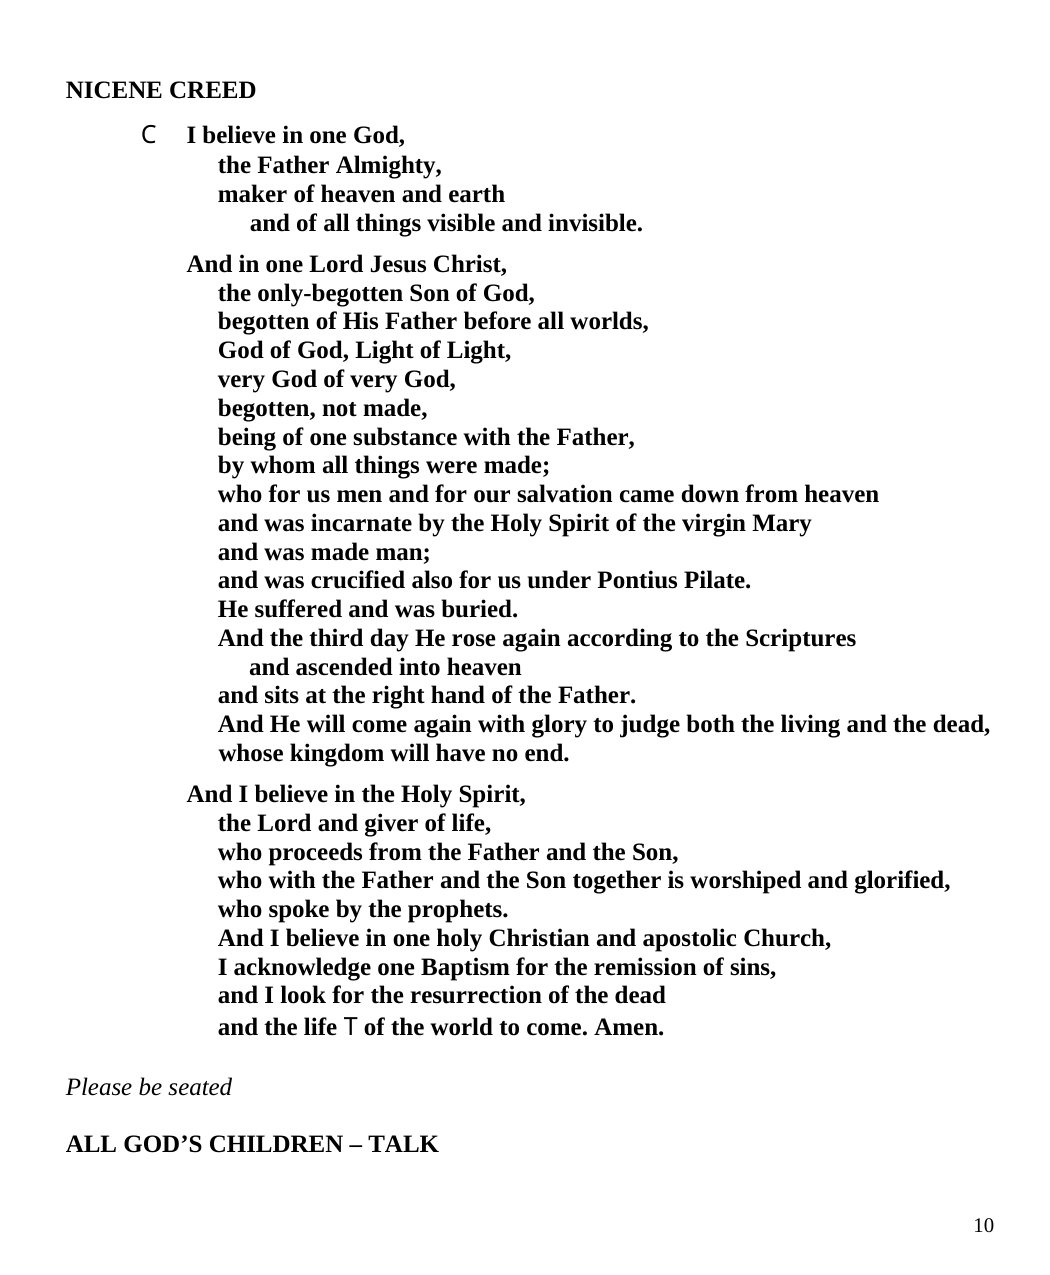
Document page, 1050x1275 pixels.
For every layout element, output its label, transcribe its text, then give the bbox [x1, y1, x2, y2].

text very God of very God, [186, 364, 994, 393]
text by whom all things were made; [186, 450, 994, 479]
text and was incarnate by the Holy Spirit of the virgin Mary [186, 508, 994, 537]
text Please be seated [66, 1072, 994, 1101]
text And I believe in one holy Christian and apostolic Church, [186, 923, 994, 952]
text the Father Almighty, [186, 150, 994, 179]
text ALL GOD’S CHILDREN – TALK [66, 1129, 1012, 1158]
text and was crucified also for us under Pontius Pilate. [186, 565, 994, 594]
text who proceeds from the Father and the Son, [186, 837, 994, 865]
text being of one substance with the Father, [186, 422, 994, 450]
text NICENE CREED [66, 75, 994, 104]
text C I believe in one God, [141, 116, 994, 150]
text and ascended into heaven [186, 652, 994, 680]
text and of all things visible and invisible. [187, 208, 994, 237]
text And the third day He rose again according to the Scriptures [186, 623, 994, 652]
text who for us men and for our salvation came down from heaven [186, 479, 994, 508]
text begotten, not made, [186, 393, 994, 422]
text God of God, Light of Light, [186, 335, 994, 364]
text and was made man; [186, 537, 994, 565]
text And I believe in the Holy Spirit, [186, 779, 994, 808]
text And He will come again with glory to judge both the living and the dead, [186, 709, 994, 738]
text and I look for the resurrection of the dead [186, 980, 994, 1009]
text the Lord and giver of life, [186, 808, 994, 837]
text I acknowledge one Baptism for the remission of sins, [186, 952, 994, 980]
text He suffered and was buried. [186, 594, 994, 623]
text and the life T of the world to come. Amen. [186, 1009, 994, 1043]
text who with the Father and the Son together is worshiped and glorified, [186, 865, 994, 894]
text maker of heaven and earth [186, 179, 994, 208]
text And in one Lord Jesus Christ, [186, 249, 994, 278]
text begotten of His Father before all worlds, [186, 307, 994, 335]
text who spoke by the prophets. [186, 894, 994, 923]
text the only-begotten Son of God, [186, 278, 994, 307]
text whose kingdom will have no end. [187, 738, 994, 767]
text and sits at the right hand of the Father. [186, 680, 994, 709]
